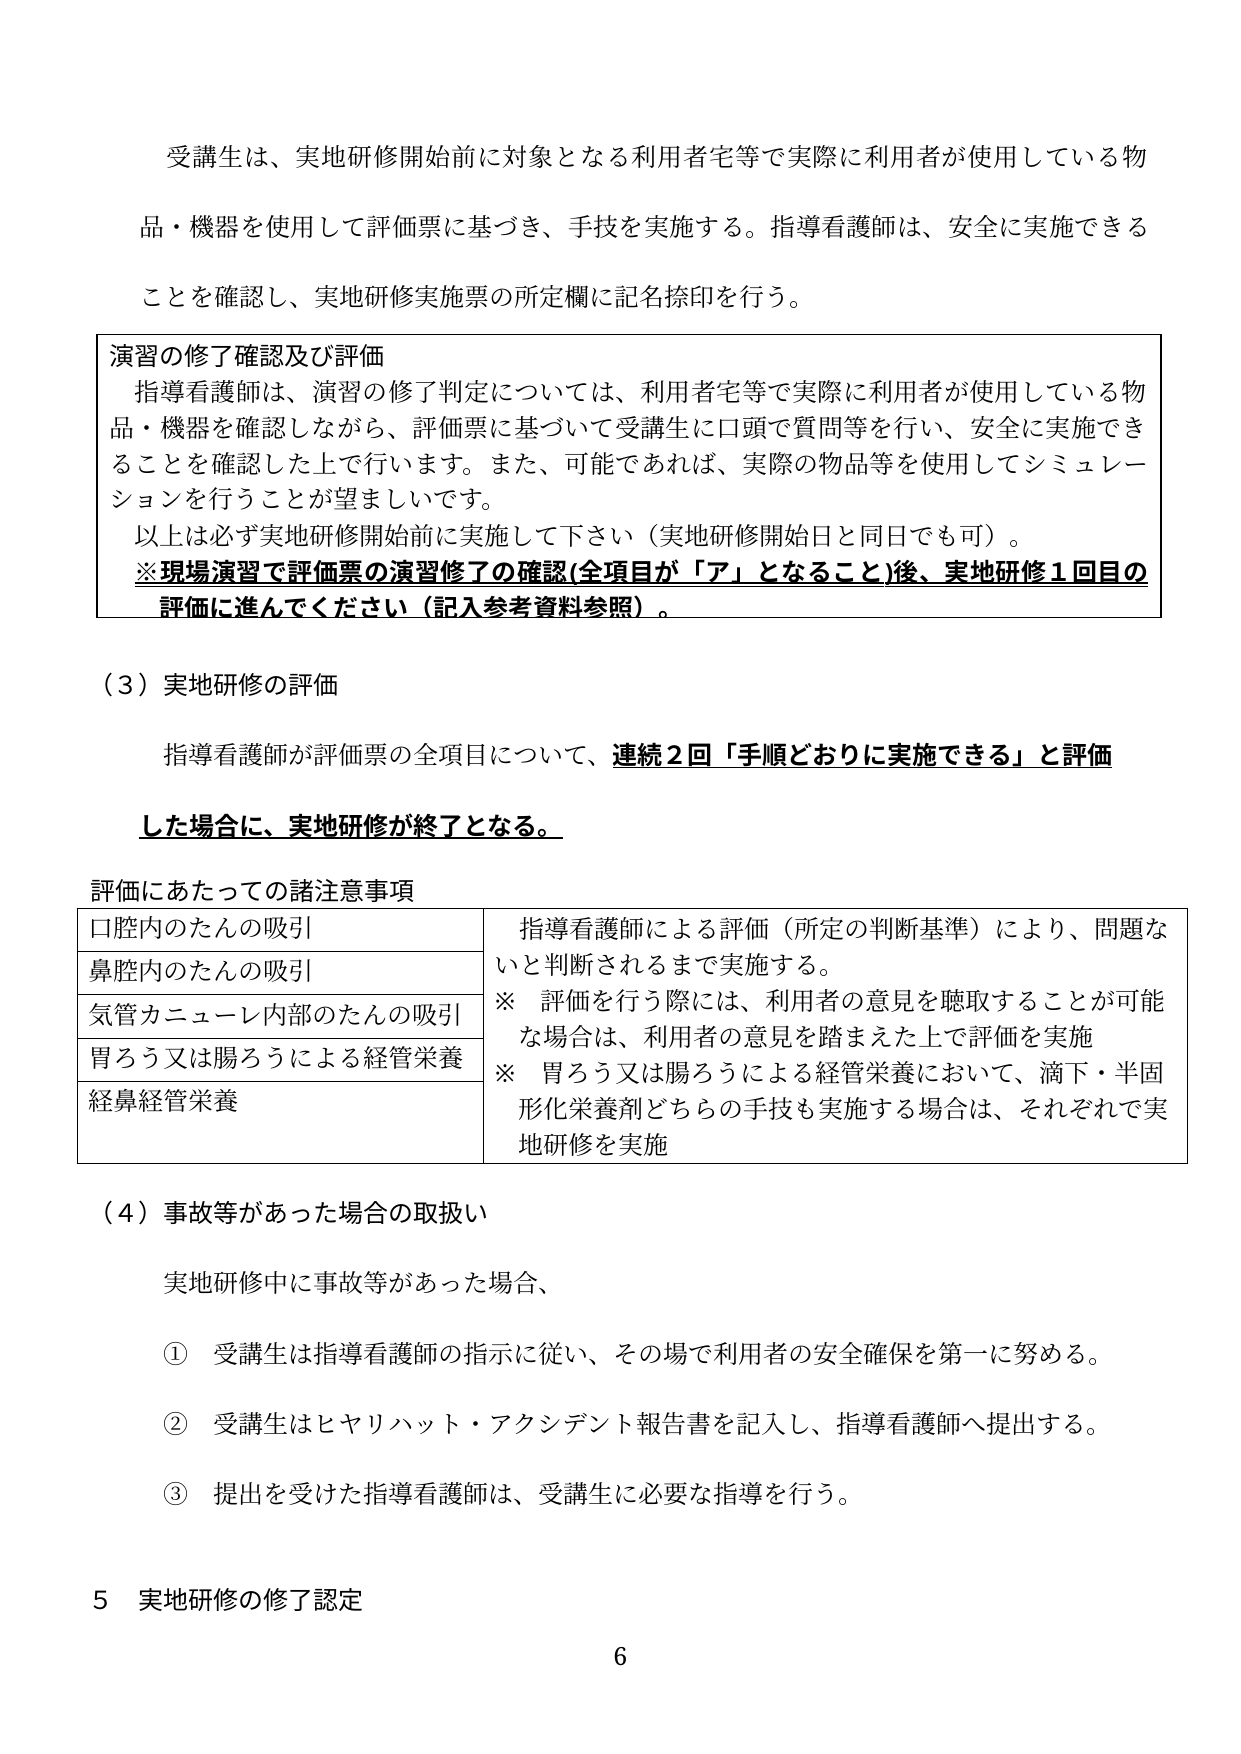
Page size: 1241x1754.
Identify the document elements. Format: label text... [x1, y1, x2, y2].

text 指導看護師が評価票の全項目について、連続２回「手順どおりに実施できる」と評価 [89, 718, 1152, 789]
text ① 受講生は指導看護師の指示に従い、その場で利用者の安全確保を第一に努める。 [114, 1317, 1152, 1387]
text ５ 実地研修の修了認定 [89, 1563, 1152, 1634]
text ③ 提出を受けた指導看護師は、受講生に必要な指導を行う。 [89, 1458, 1152, 1528]
text 受講生は、実地研修開始前に対象となる利用者宅等で実際に利用者が使用している物品・機器を使用して評価票に基づき、手技を実施する。指導看護師は、安全に実施できることを確認し、実地研修実施票の所定欄に記名捺印を行う。 [63, 120, 1152, 331]
text ② 受講生はヒヤリハット・アクシデント報告書を記入し、指導看護師へ提出する。 [114, 1387, 1152, 1458]
text （３）実地研修の評価 [89, 648, 1152, 718]
text 実地研修中に事故等があった場合、 [89, 1247, 1152, 1317]
text した場合に、実地研修が終了となる。 [139, 789, 1152, 859]
text （４）事故等があった場合の取扱い [89, 1177, 1152, 1247]
